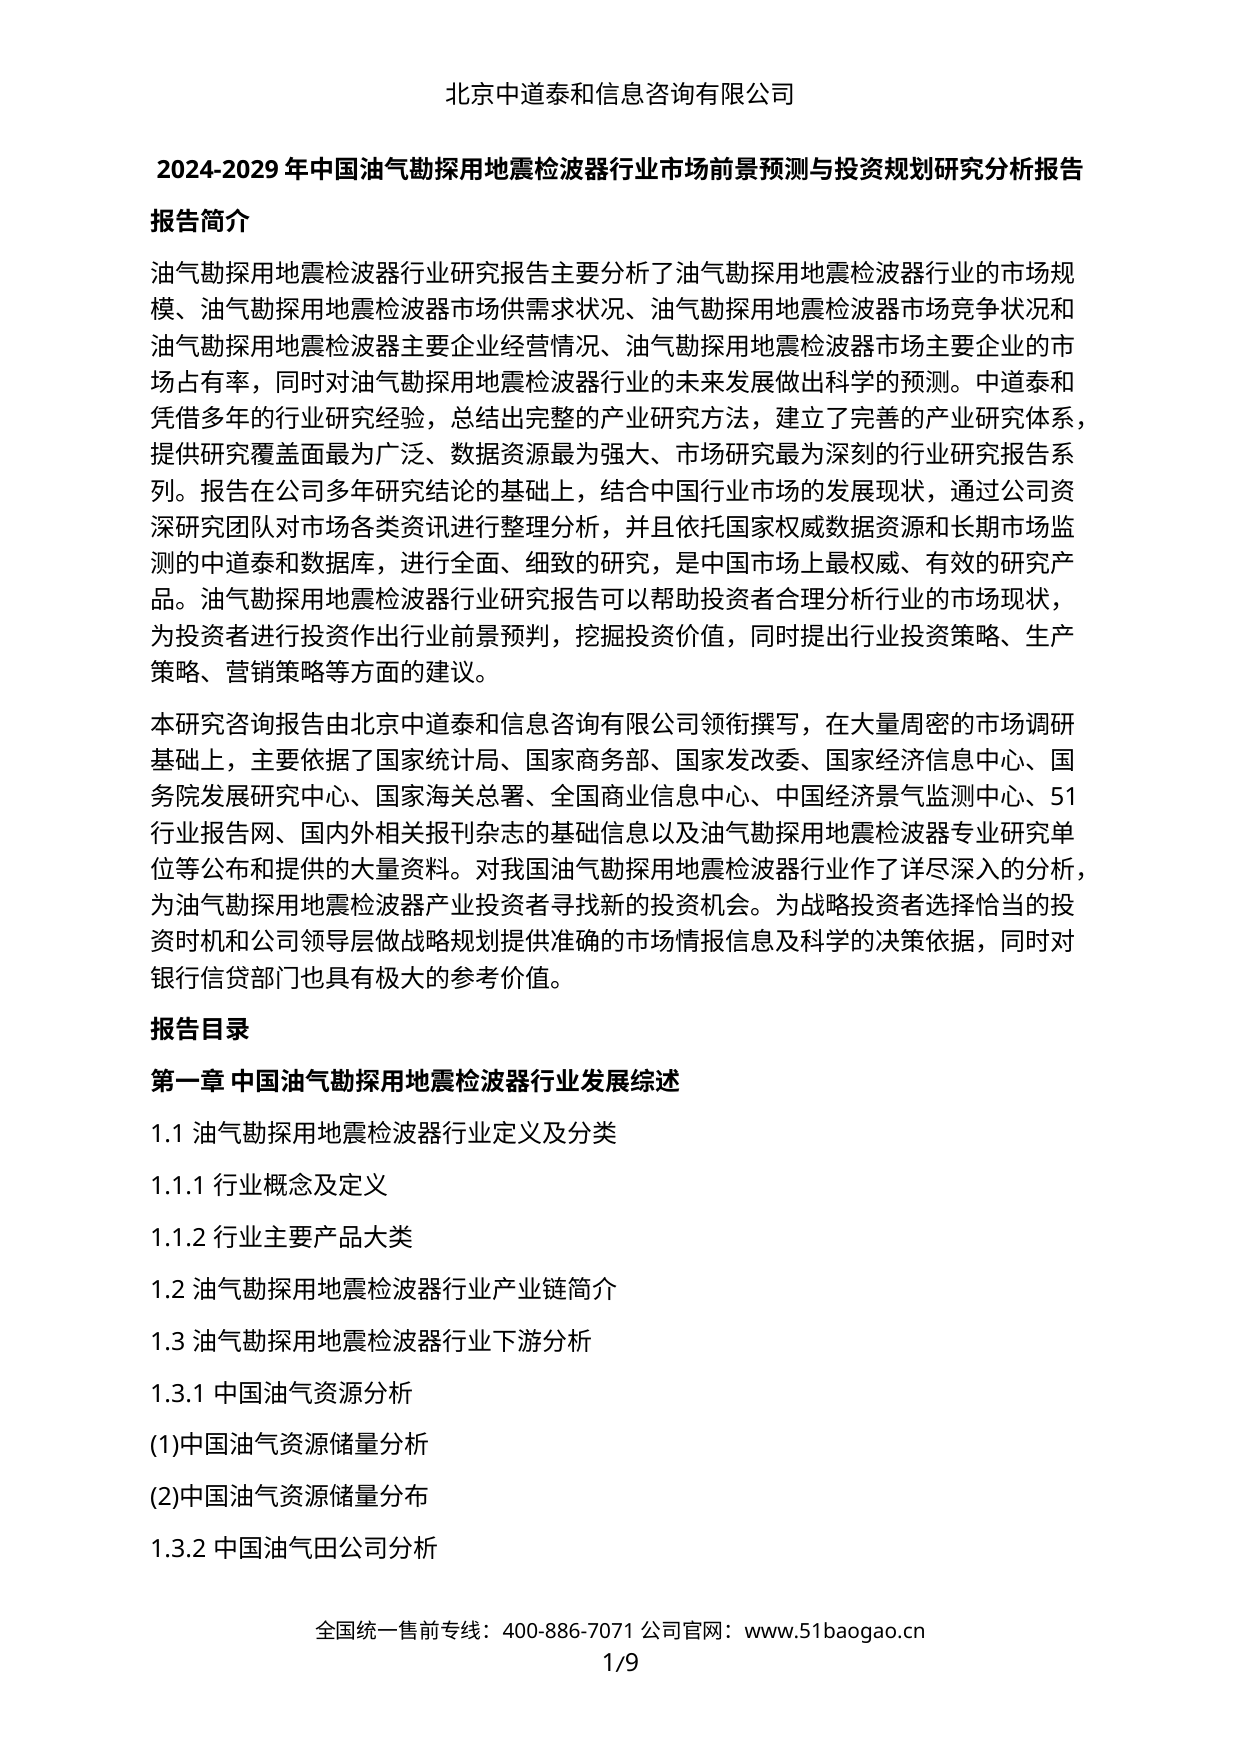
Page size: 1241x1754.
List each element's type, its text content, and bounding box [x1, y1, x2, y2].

text 报告简介 [150, 202, 1090, 238]
text (2)中国油气资源储量分布 [150, 1477, 1090, 1513]
text 1.3 油气勘探用地震检波器行业下游分析 [150, 1321, 1090, 1357]
text 1.1 油气勘探用地震检波器行业定义及分类 [150, 1114, 1090, 1150]
text 报告目录 [150, 1010, 1090, 1046]
text 1.1.2 行业主要产品大类 [150, 1217, 1090, 1254]
text 第一章 中国油气勘探用地震检波器行业发展综述 [150, 1062, 1090, 1098]
text 1.2 油气勘探用地震检波器行业产业链简介 [150, 1269, 1090, 1306]
text 1.1.1 行业概念及定义 [150, 1166, 1090, 1202]
text 2024-2029年中国油气勘探用地震检波器行业市场前景预测与投资规划研究分析报告 [150, 150, 1090, 186]
text 本研究咨询报告由北京中道泰和信息咨询有限公司领衔撰写，在大量周密的市场调研基础上，主要依据了国家统计局、国家商务部、国家发改委、国家经济信息中心、国务院发展研究中心、国家海关总署、全国商业信息中心、中国经济景气监测中心、51行业报告网、国内外相关报刊杂志的基础信息以及油气勘探用地震检波器专业研究单位等公布和提供的大量资料。对我国油气勘探用地震检波器行业作了详尽深入的分析，为油气勘探用地震检波器产业投资者寻找新的投资机会。为战略投资者选择恰当的投资时机和公司领导层做战略规划提供准确的市场情报信息及科学的决策依据，同时对银行信贷部门也具有极大的参考价值。 [150, 704, 1090, 994]
text 1.3.2 中国油气田公司分析 [150, 1529, 1090, 1565]
text 油气勘探用地震检波器行业研究报告主要分析了油气勘探用地震检波器行业的市场规模、油气勘探用地震检波器市场供需求状况、油气勘探用地震检波器市场竞争状况和油气勘探用地震检波器主要企业经营情况、油气勘探用地震检波器市场主要企业的市场占有率，同时对油气勘探用地震检波器行业的未来发展做出科学的预测。中道泰和凭借多年的行业研究经验，总结出完整的产业研究方法，建立了完善的产业研究体系，提供研究覆盖面最为广泛、数据资源最为强大、市场研究最为深刻的行业研究报告系列。报告在公司多年研究结论的基础上，结合中国行业市场的发展现状，通过公司资深研究团队对市场各类资讯进行整理分析，并且依托国家权威数据资源和长期市场监测的中道泰和数据库，进行全面、细致的研究，是中国市场上最权威、有效的研究产品。油气勘探用地震检波器行业研究报告可以帮助投资者合理分析行业的市场现状，为投资者进行投资作出行业前景预判，挖掘投资价值，同时提出行业投资策略、生产策略、营销策略等方面的建议。 [150, 254, 1090, 689]
text (1)中国油气资源储量分析 [150, 1425, 1090, 1461]
text 1.3.1 中国油气资源分析 [150, 1373, 1090, 1409]
